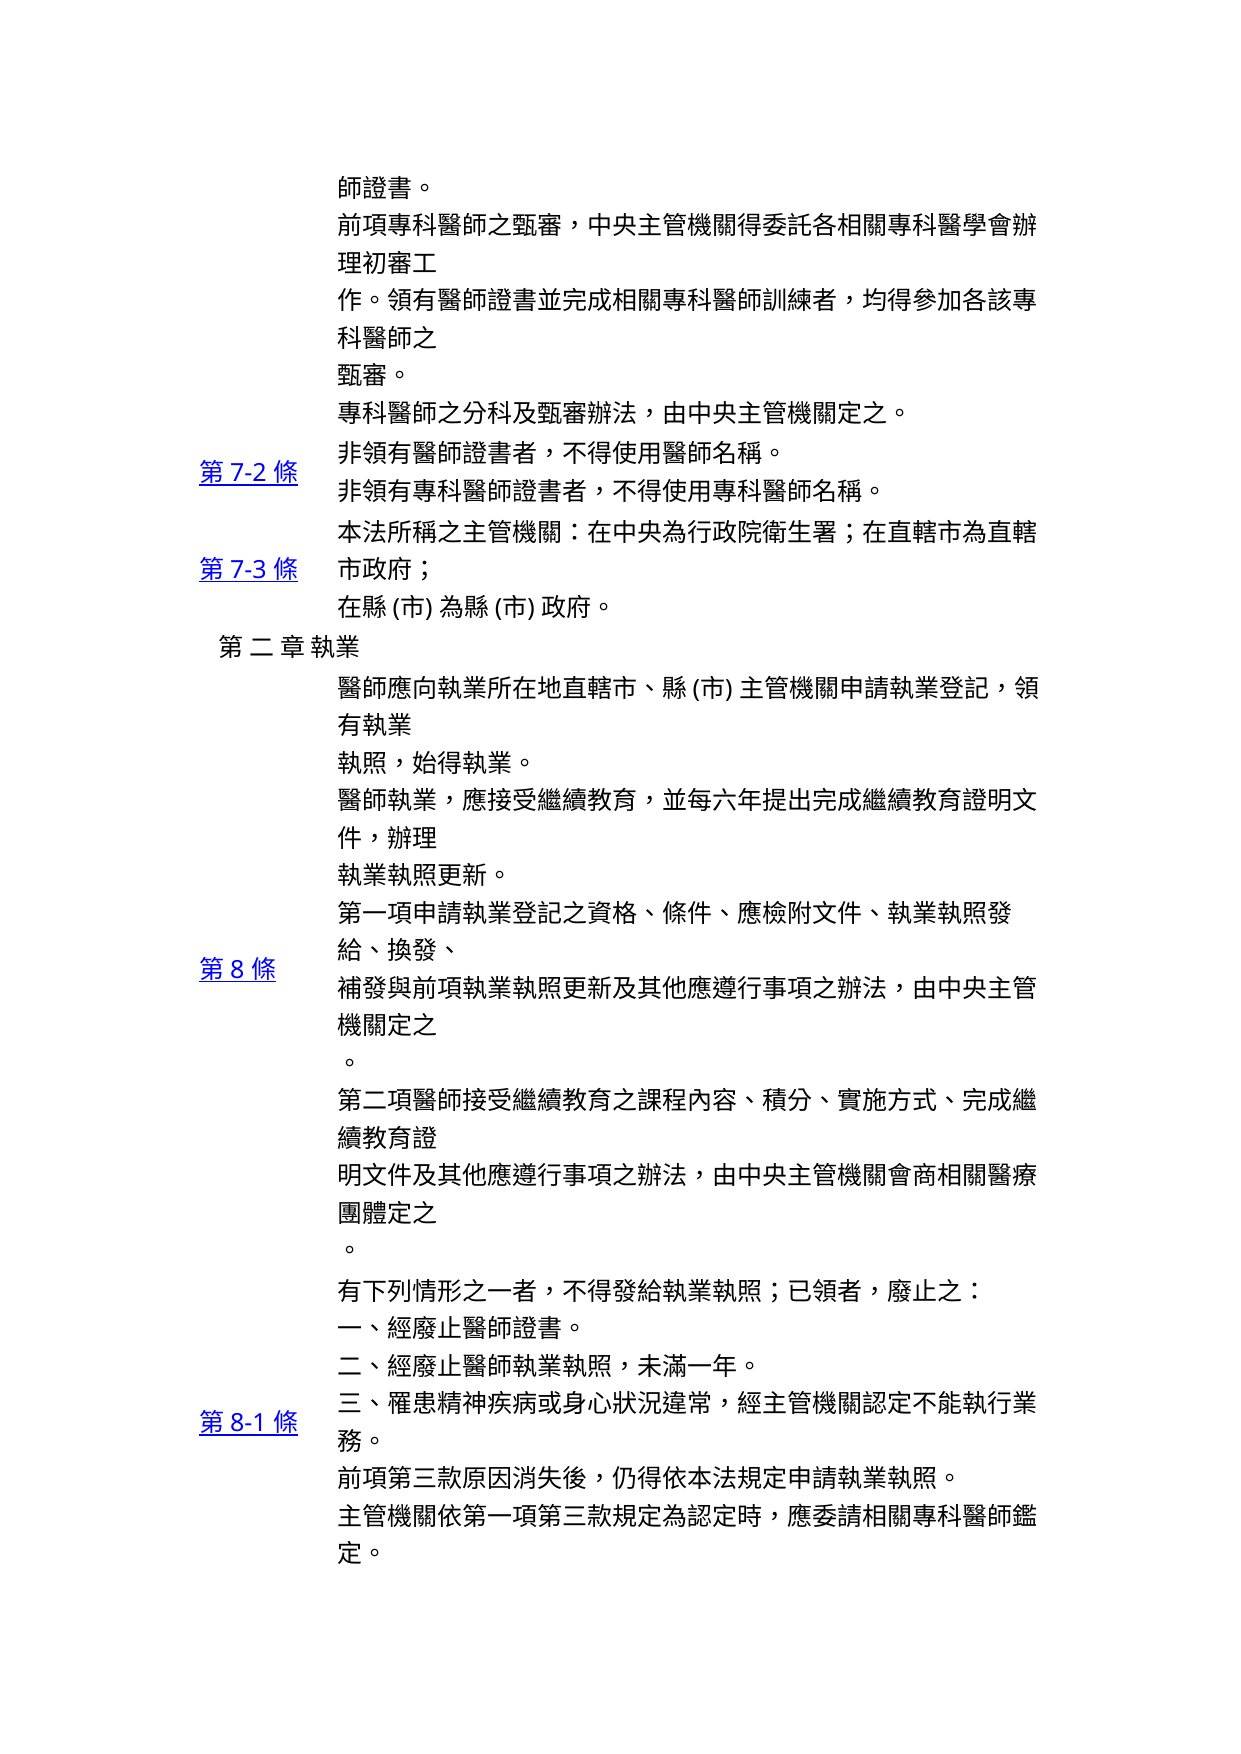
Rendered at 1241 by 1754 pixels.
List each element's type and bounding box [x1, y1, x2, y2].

table_cell [188, 165, 1053, 1574]
